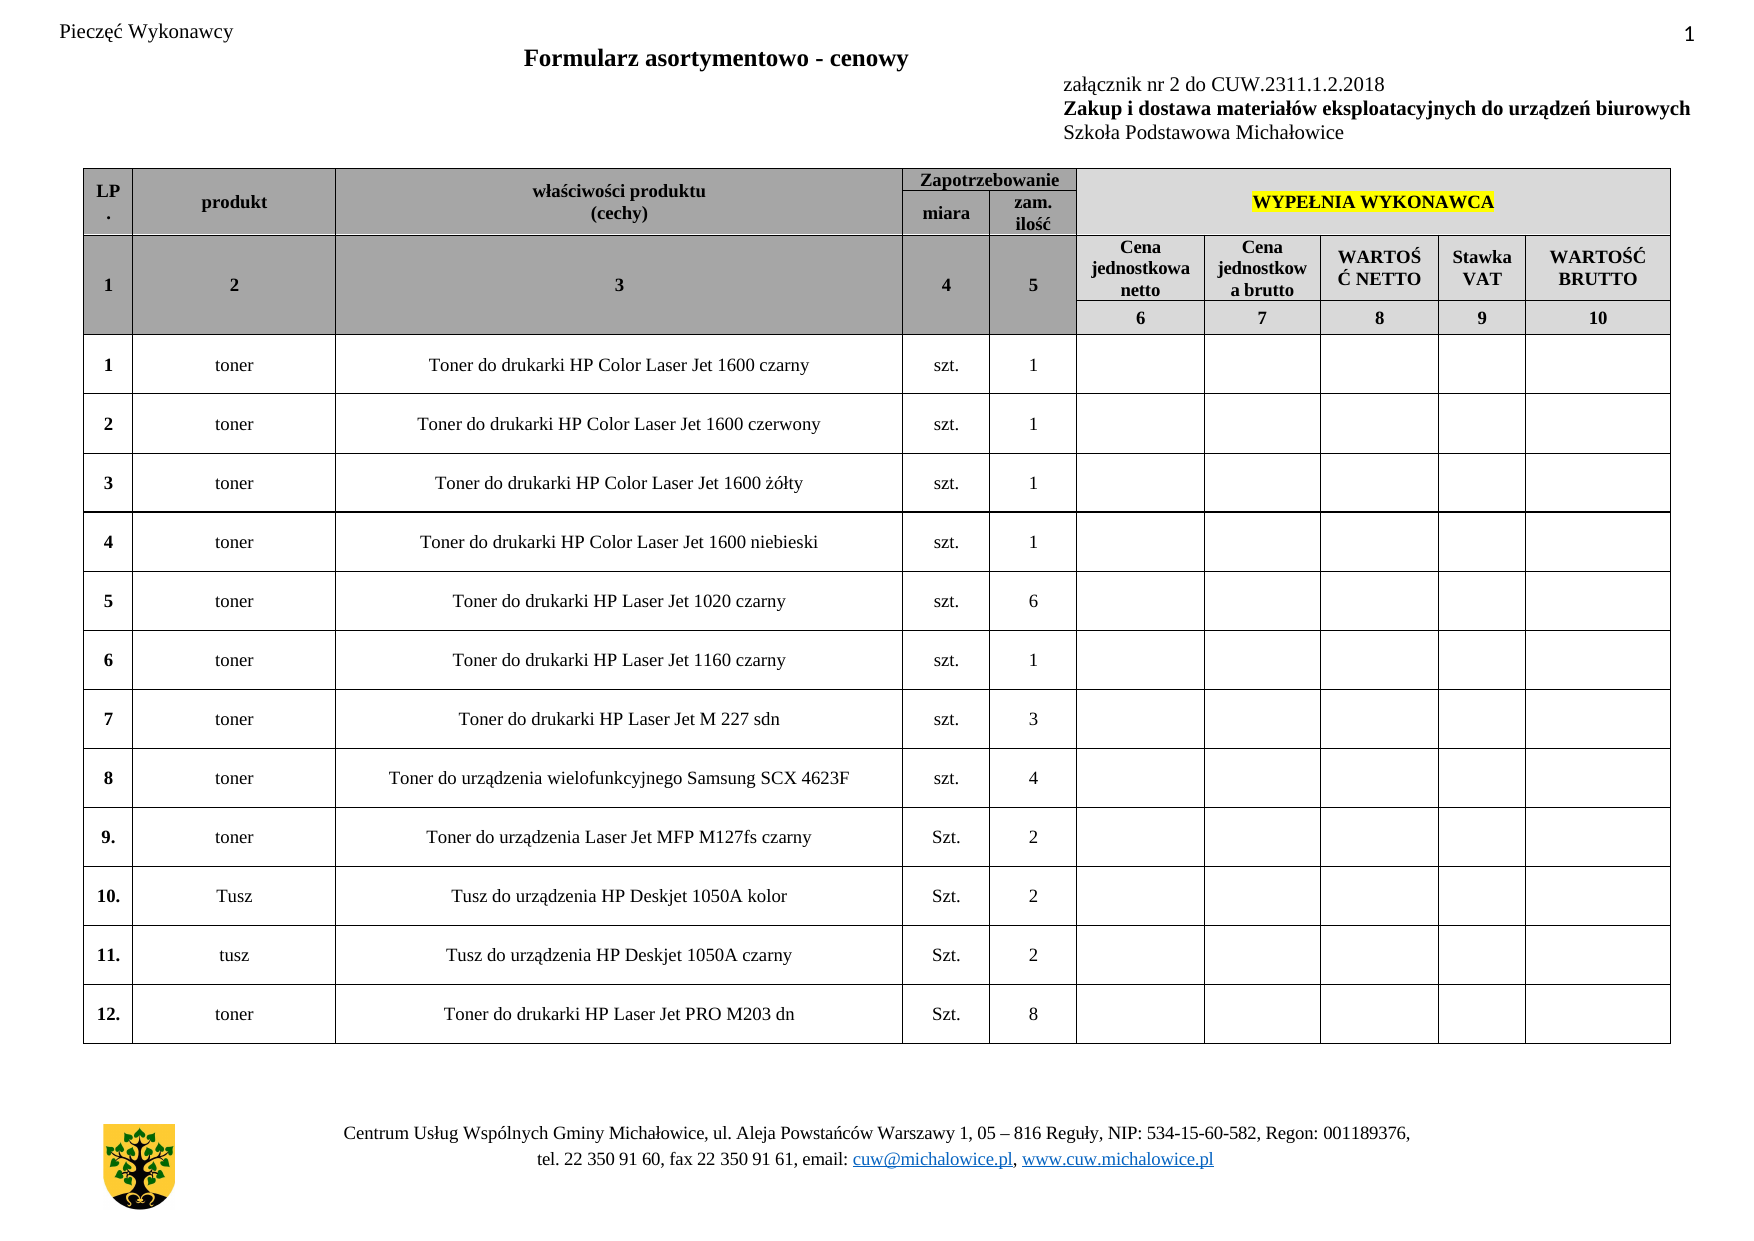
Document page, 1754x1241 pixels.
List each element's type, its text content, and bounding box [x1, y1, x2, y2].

table_cell [1321, 513, 1438, 571]
table_cell [1439, 690, 1525, 748]
table_cell [1526, 808, 1670, 866]
table_cell WARTOŚĆ NETTO [1321, 236, 1438, 300]
table_cell 6 [1077, 301, 1204, 334]
table_cell 7 [1205, 301, 1320, 334]
table_cell Szt. [903, 867, 989, 925]
table_cell szt. [903, 394, 989, 452]
table_cell [1439, 394, 1525, 452]
table_cell [1526, 631, 1670, 689]
table_cell [1439, 335, 1525, 393]
table_cell szt. [903, 572, 989, 629]
table_cell [1077, 985, 1204, 1043]
table_cell [1077, 513, 1204, 571]
table_cell 4 [903, 236, 989, 334]
table_cell Szt. [903, 985, 989, 1043]
table_cell [1526, 394, 1670, 452]
table_header LP. [84, 169, 132, 234]
table_cell [1077, 690, 1204, 748]
table_cell 2 [990, 867, 1076, 925]
table_cell [1077, 749, 1204, 807]
table_cell toner [133, 335, 335, 393]
table_cell 7 [84, 690, 132, 748]
table_cell 6 [84, 631, 132, 689]
table_cell [1526, 454, 1670, 511]
table_cell 1 [990, 394, 1076, 452]
table_cell 12. [84, 985, 132, 1043]
table_cell zam. ilość [990, 191, 1076, 234]
table_cell [1439, 808, 1525, 866]
table_cell 2 [990, 926, 1076, 984]
table_cell miara [903, 191, 989, 234]
table_cell szt. [903, 749, 989, 807]
table_cell szt. [903, 631, 989, 689]
table_cell [1439, 926, 1525, 984]
table_cell toner [133, 394, 335, 452]
table_cell Toner do urządzenia Laser Jet MFP M127fs czarny [336, 808, 902, 866]
table_cell 1 [990, 631, 1076, 689]
table_cell [1526, 335, 1670, 393]
table_cell 8 [990, 985, 1076, 1043]
table_cell 2 [990, 808, 1076, 866]
table_cell [1321, 335, 1438, 393]
table_cell [1526, 926, 1670, 984]
table_cell [1205, 926, 1320, 984]
table_cell [1321, 454, 1438, 511]
table_header Zapotrzebowanie [903, 169, 1076, 190]
table_cell toner [133, 513, 335, 571]
table_cell toner [133, 985, 335, 1043]
table_cell 3 [336, 236, 902, 334]
picture [103, 1124, 175, 1210]
table_cell [1205, 335, 1320, 393]
table_cell 9. [84, 808, 132, 866]
table_cell [1077, 867, 1204, 925]
table_cell Toner do drukarki HP Color Laser Jet 1600 żółty [336, 454, 902, 511]
table_header właściwości produktu (cechy) [336, 169, 902, 234]
table_cell 4 [990, 749, 1076, 807]
table_cell 1 [990, 513, 1076, 571]
table_cell [1439, 513, 1525, 571]
table_cell [1205, 513, 1320, 571]
table_cell 8 [1321, 301, 1438, 334]
table_cell szt. [903, 454, 989, 511]
table_cell 3 [990, 690, 1076, 748]
table_cell [1526, 985, 1670, 1043]
table_cell [1439, 631, 1525, 689]
table_cell Szt. [903, 808, 989, 866]
table_cell [1321, 749, 1438, 807]
table_cell Toner do drukarki HP Laser Jet 1160 czarny [336, 631, 902, 689]
table_cell 5 [84, 572, 132, 629]
table_cell [1321, 690, 1438, 748]
table_cell [1321, 394, 1438, 452]
table_header WYPEŁNIA WYKONAWCA [1077, 169, 1670, 234]
table_cell 10 [1526, 301, 1670, 334]
table_cell Toner do drukarki HP Color Laser Jet 1600 niebieski [336, 513, 902, 571]
table_cell 1 [990, 335, 1076, 393]
table_cell [1205, 985, 1320, 1043]
table_cell [1077, 335, 1204, 393]
table_cell 6 [990, 572, 1076, 629]
table_cell [1205, 808, 1320, 866]
table_cell 10. [84, 867, 132, 925]
table_cell 8 [84, 749, 132, 807]
table_cell [1205, 454, 1320, 511]
table_cell Toner do drukarki HP Laser Jet M 227 sdn [336, 690, 902, 748]
table_cell 11. [84, 926, 132, 984]
table_cell Cena jednostkowa netto [1077, 236, 1204, 300]
table_cell 3 [84, 454, 132, 511]
table_cell 1 [990, 454, 1076, 511]
table_cell [1205, 749, 1320, 807]
table_cell Toner do drukarki HP Laser Jet PRO M203 dn [336, 985, 902, 1043]
table_cell Toner do drukarki HP Color Laser Jet 1600 czerwony [336, 394, 902, 452]
table_cell [1321, 867, 1438, 925]
table_cell [1321, 985, 1438, 1043]
table_cell [1439, 454, 1525, 511]
table_cell tusz [133, 926, 335, 984]
table_cell Stawka VAT [1439, 236, 1525, 300]
table_cell 5 [990, 236, 1076, 334]
table_cell [1526, 749, 1670, 807]
table_cell Tusz do urządzenia HP Deskjet 1050A kolor [336, 867, 902, 925]
table_cell [1077, 394, 1204, 452]
table_cell 1 [84, 236, 132, 334]
table_cell toner [133, 572, 335, 629]
table_cell [1439, 985, 1525, 1043]
table_cell Cena jednostkowa brutto [1205, 236, 1320, 300]
table_cell toner [133, 749, 335, 807]
table_cell szt. [903, 690, 989, 748]
table_cell [1321, 572, 1438, 629]
table_cell [1439, 867, 1525, 925]
table_cell [1077, 631, 1204, 689]
table_cell [1321, 631, 1438, 689]
table_cell 4 [84, 513, 132, 571]
table_cell [1205, 867, 1320, 925]
table_cell [1439, 572, 1525, 629]
table_cell Szt. [903, 926, 989, 984]
table_cell [1439, 749, 1525, 807]
table_cell 2 [133, 236, 335, 334]
table_cell Toner do drukarki HP Color Laser Jet 1600 czarny [336, 335, 902, 393]
table_cell 9 [1439, 301, 1525, 334]
table_cell [1205, 631, 1320, 689]
table_cell toner [133, 631, 335, 689]
table_cell [1526, 867, 1670, 925]
table_cell [1205, 394, 1320, 452]
table_cell [1077, 926, 1204, 984]
table_cell toner [133, 690, 335, 748]
table_cell 2 [84, 394, 132, 452]
table_cell [1077, 808, 1204, 866]
table_cell [1077, 572, 1204, 629]
table_cell [1321, 926, 1438, 984]
table_cell toner [133, 454, 335, 511]
table_header produkt [133, 169, 335, 234]
table_cell [1321, 808, 1438, 866]
table_cell szt. [903, 335, 989, 393]
table_cell Tusz do urządzenia HP Deskjet 1050A czarny [336, 926, 902, 984]
table_cell [1077, 454, 1204, 511]
table_cell Tusz [133, 867, 335, 925]
table_cell [1526, 690, 1670, 748]
table_cell Toner do urządzenia wielofunkcyjnego Samsung SCX 4623F [336, 749, 902, 807]
table_cell toner [133, 808, 335, 866]
table_cell [1205, 690, 1320, 748]
table_cell [1526, 572, 1670, 629]
table_cell [1526, 513, 1670, 571]
table_cell szt. [903, 513, 989, 571]
table_cell [1205, 572, 1320, 629]
table_cell 1 [84, 335, 132, 393]
table_cell WARTOŚĆ BRUTTO [1526, 236, 1670, 300]
table_cell Toner do drukarki HP Laser Jet 1020 czarny [336, 572, 902, 629]
